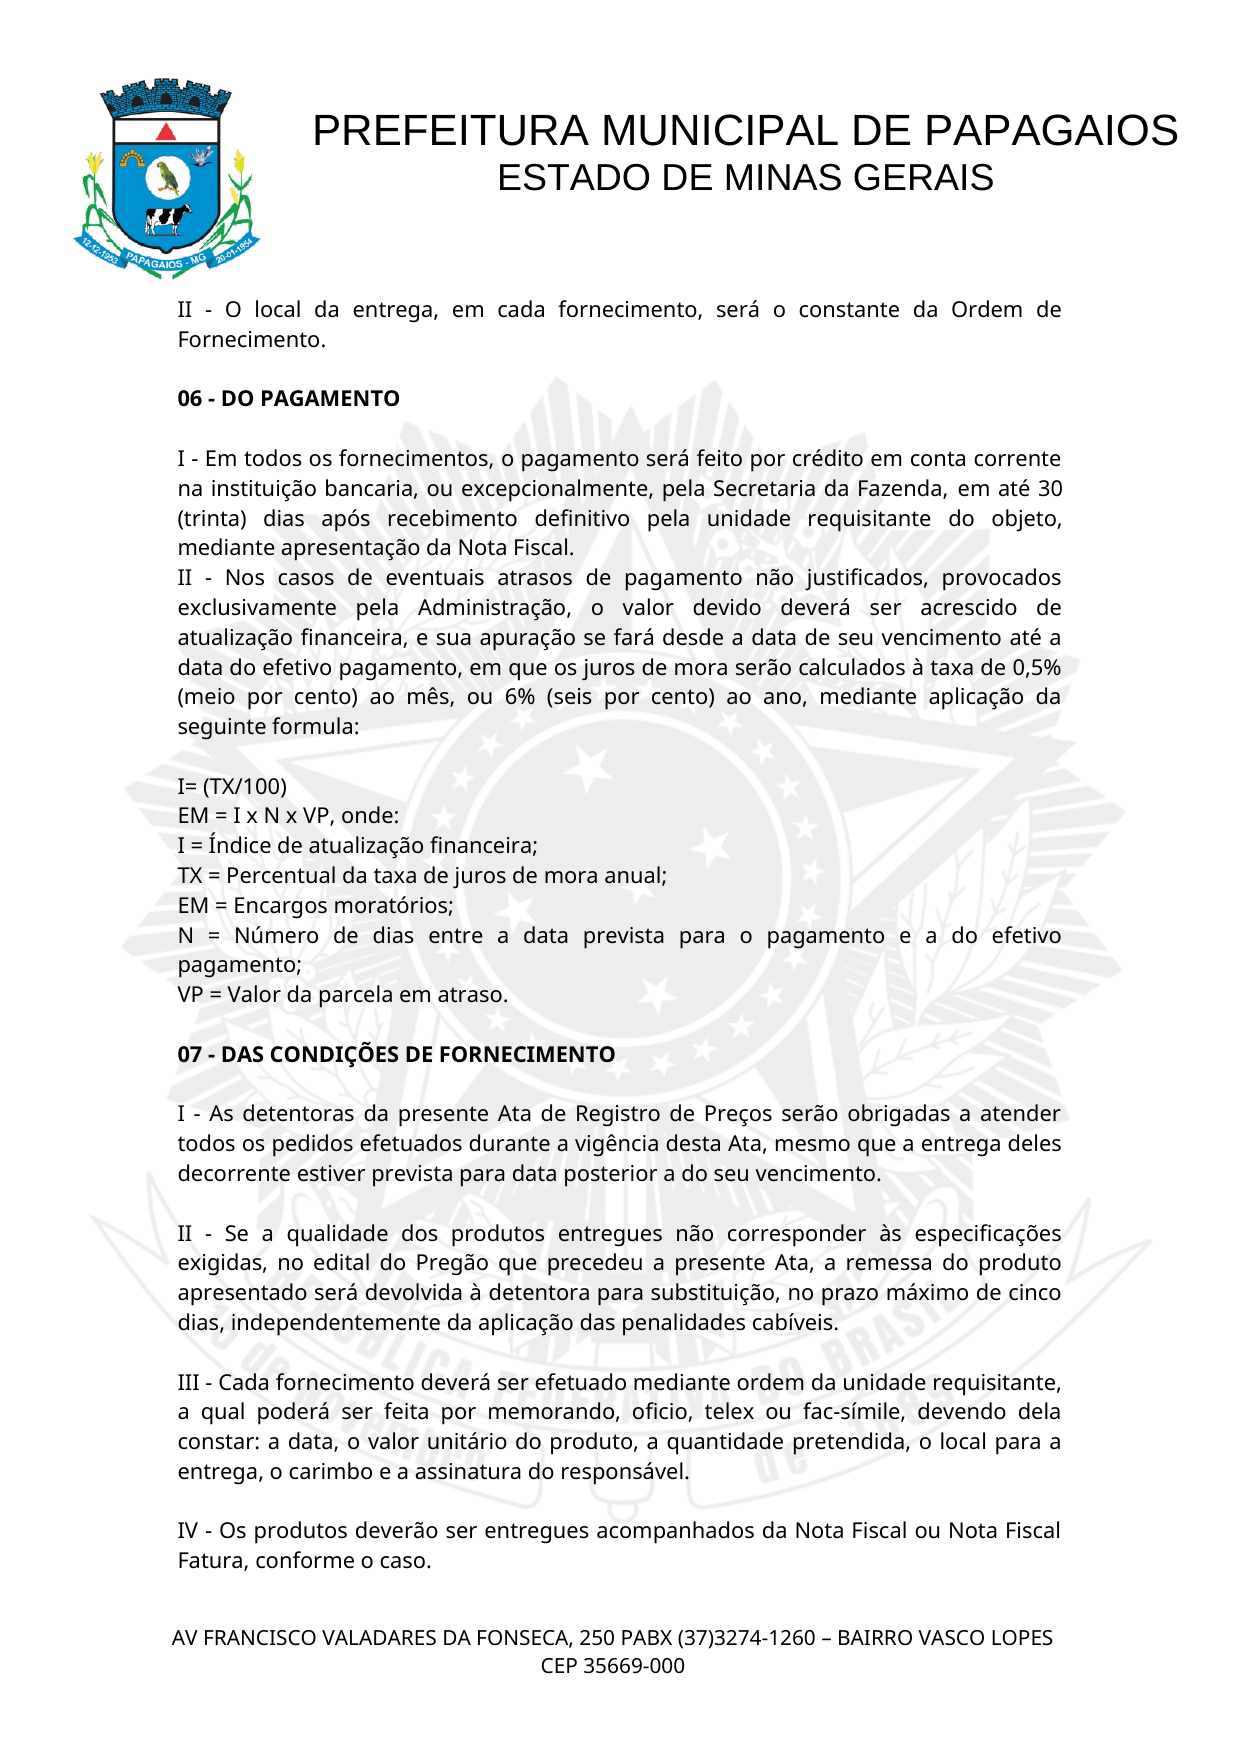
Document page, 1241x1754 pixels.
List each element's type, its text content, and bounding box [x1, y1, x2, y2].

text 06 - DO PAGAMENTO [177, 383, 1063, 413]
text EM = Encargos moratórios; [177, 890, 1063, 920]
text I= (TX/100) [177, 771, 1063, 801]
text II - Se a qualidade dos produtos entregues não corresponder às especificações exigidas, no edital do Pregão que precedeu a presente Ata, a remessa do produto apresentado será devolvida à detentora para substituição, no prazo máximo de cinco dias, independentemente da aplicação das penalidades cabíveis. [177, 1218, 1063, 1337]
text I - Em todos os fornecimentos, o pagamento será feito por crédito em conta corrente na instituição bancaria, ou excepcionalmente, pela Secretaria da Fazenda, em até 30 (trinta) dias após recebimento definitivo pela unidade requisitante do objeto, mediante apresentação da Nota Fiscal. [177, 443, 1063, 562]
text I = Índice de atualização financeira; [177, 830, 1063, 860]
picture [72, 73, 262, 281]
text IV - Os produtos deverão ser entregues acompanhados da Nota Fiscal ou Nota Fiscal Fatura, conforme o caso. [177, 1516, 1063, 1575]
picture [88, 376, 1153, 1524]
text EM = I x N x VP, onde: [177, 801, 1063, 830]
text I - As detentoras da presente Ata de Registro de Preços serão obrigadas a atender todos os pedidos efetuados durante a vigência desta Ata, mesmo que a entrega deles decorrente estiver prevista para data posterior a do seu vencimento. [177, 1098, 1063, 1188]
text III - Cada fornecimento deverá ser efetuado mediante ordem da unidade requisitante, a qual poderá ser feita por memorando, oficio, telex ou fac-símile, devendo dela constar: a data, o valor unitário do produto, a quantidade pretendida, o local para a entrega, o carimbo e a assinatura do responsável. [177, 1367, 1063, 1486]
text N = Número de dias entre a data prevista para o pagamento e a do efetivo pagamento; [177, 920, 1063, 979]
text II - Nos casos de eventuais atrasos de pagamento não justificados, provocados exclusivamente pela Administração, o valor devido deverá ser acrescido de atualização financeira, e sua apuração se fará desde a data de seu vencimento até a data do efetivo pagamento, em que os juros de mora serão calculados à taxa de 0,5% (meio por cento) ao mês, ou 6% (seis por cento) ao ano, mediante aplicação da seguinte formula: [177, 562, 1063, 741]
text TX = Percentual da taxa de juros de mora anual; [177, 860, 1063, 890]
text 07 - DAS CONDIÇÕES DE FORNECIMENTO [177, 1039, 1063, 1069]
text VP = Valor da parcela em atraso. [177, 979, 1063, 1009]
text II - O local da entrega, em cada fornecimento, será o constante da Ordem de Fornecimento. [177, 294, 1063, 354]
